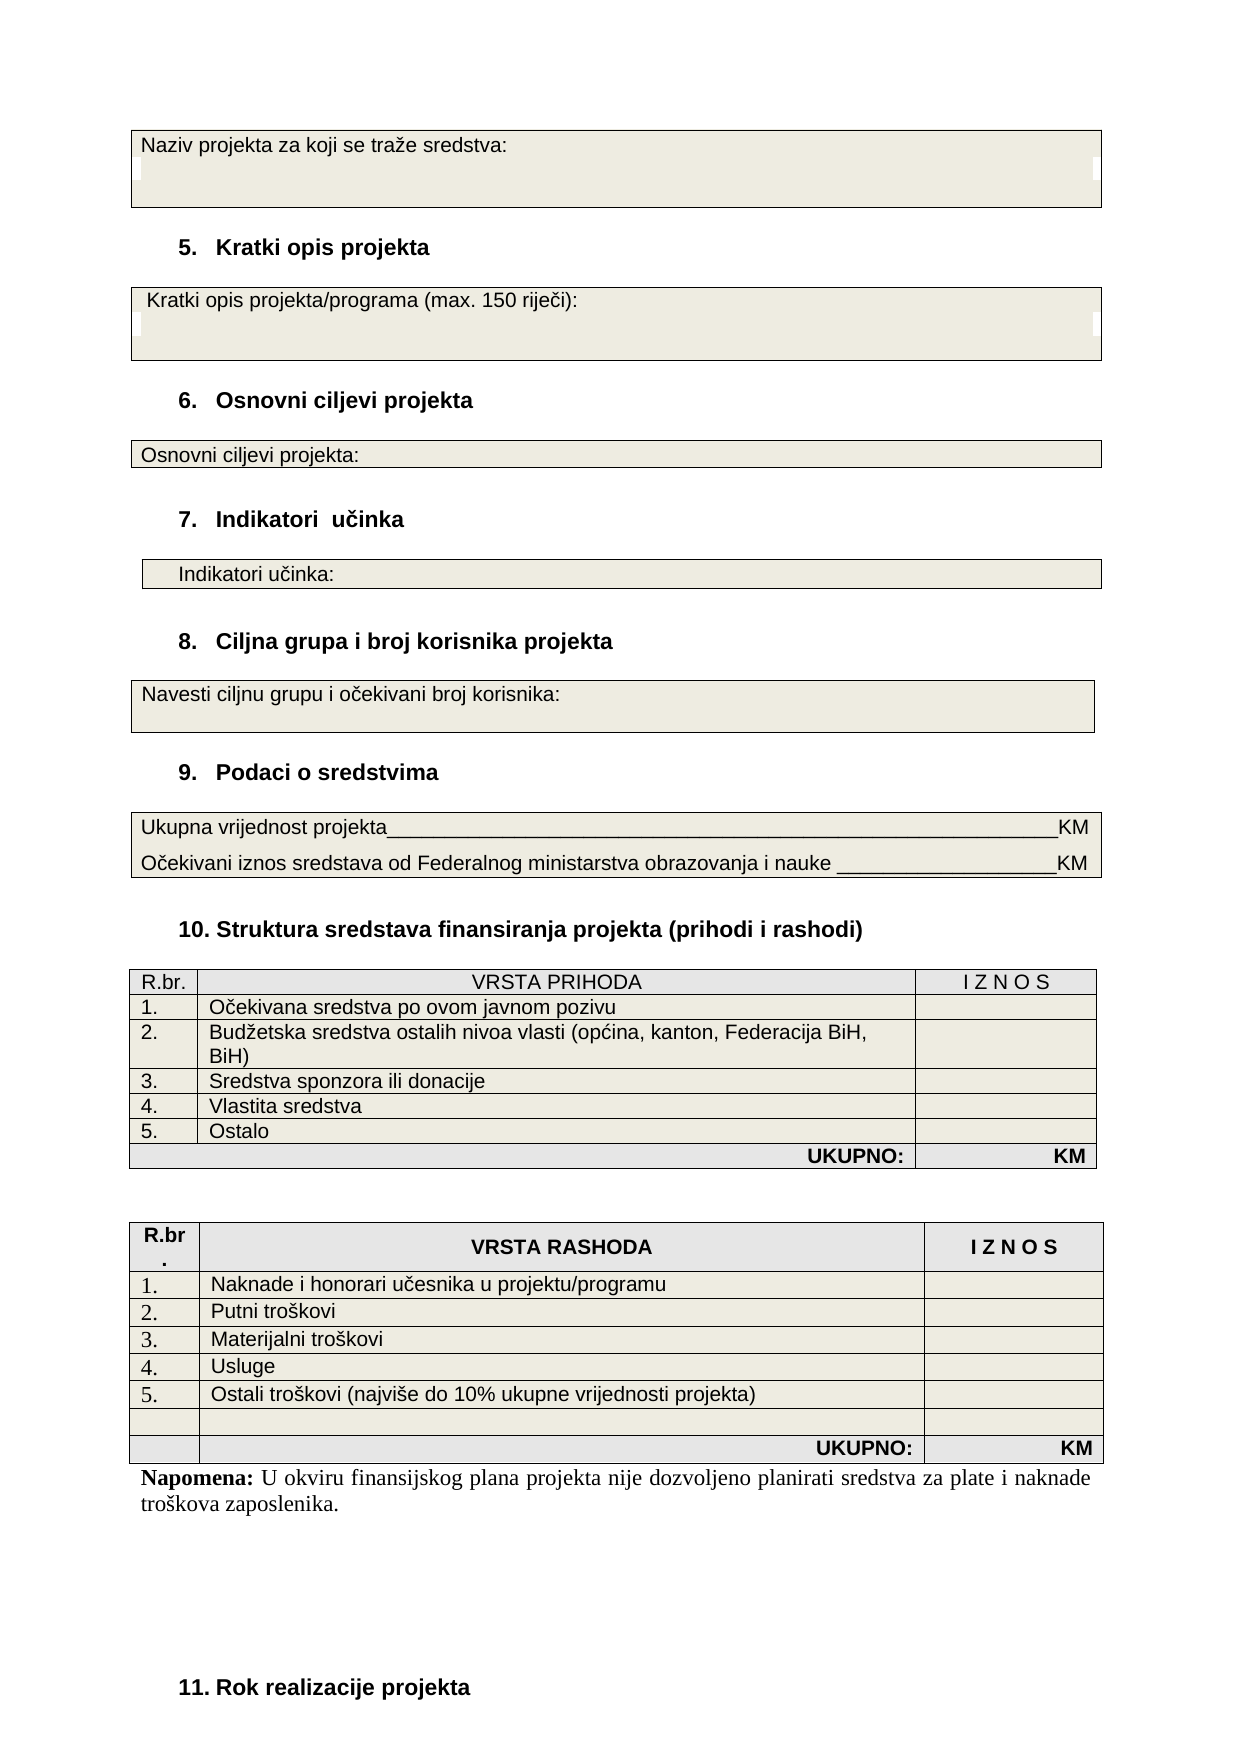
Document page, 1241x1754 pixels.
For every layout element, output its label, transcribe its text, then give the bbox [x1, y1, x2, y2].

table_cell 1. [130, 1272, 199, 1298]
text Indikatori učinka: [143, 560, 1101, 588]
table_cell [916, 1020, 1096, 1068]
table_header I Z N O S [925, 1223, 1103, 1271]
text Očekivani iznos sredstava od Federalnog ministarstva obrazovanja i nauke ___________________KM [132, 848, 1101, 877]
text Naziv projekta za koji se traže sredstva: [132, 131, 1101, 157]
table_cell Putni troškovi [200, 1299, 924, 1326]
table_header Navesti ciljnu grupu i očekivani broj korisnika: [132, 681, 1094, 732]
list Osnovni ciljevi projekta [178, 387, 1093, 414]
list Ciljna grupa i broj korisnika projekta [178, 628, 1093, 654]
table_header VRSTA PRIHODA [198, 970, 915, 994]
text Osnovni ciljevi projekta: [132, 441, 1101, 467]
table_cell Očekivana sredstva po ovom javnom pozivu [198, 995, 915, 1019]
table_cell Sredstva sponzora ili donacije [198, 1069, 915, 1093]
table_cell [200, 1409, 924, 1435]
table_header R.br. [130, 970, 197, 994]
table_cell [130, 1020, 197, 1068]
table_cell Ostali troškovi (najviše do 10% ukupne vrijednosti projekta) [200, 1381, 924, 1408]
table_cell [925, 1354, 1103, 1380]
table_cell [916, 1069, 1096, 1093]
table_cell 2. [130, 1299, 199, 1326]
table_cell Naknade i honorari učesnika u projektu/programu [200, 1272, 924, 1298]
table_cell Budžetska sredstva ostalih nivoa vlasti (općina, kanton, Federacija BiH, BiH) [198, 1020, 915, 1068]
table_header R.br. [130, 1223, 199, 1271]
list Kratki opis projekta [178, 234, 1093, 261]
table_cell [925, 1327, 1103, 1353]
table_cell [130, 1409, 199, 1435]
table_cell [130, 1094, 197, 1118]
table_cell Vlastita sredstva [198, 1094, 915, 1118]
table_cell [130, 1069, 197, 1093]
list Rok realizacije projekta [178, 1674, 1093, 1701]
table_cell KM [916, 1144, 1096, 1168]
list Podaci o sredstvima [178, 759, 1093, 786]
table_cell 4. [130, 1354, 199, 1380]
table_cell KM [925, 1436, 1103, 1462]
table_header I Z N O S [916, 970, 1096, 994]
table_cell UKUPNO: [130, 1144, 915, 1168]
text Napomena: U okviru finansijskog plana projekta nije dozvoljeno planirati sredstva za plate i naknade troškova zaposlenika. [141, 1464, 1093, 1516]
table_header VRSTA RASHODA [200, 1223, 924, 1271]
table_cell UKUPNO: [200, 1436, 924, 1462]
table_cell Usluge [200, 1354, 924, 1380]
table_cell [925, 1272, 1103, 1298]
table_cell Ostalo [198, 1119, 915, 1143]
text Kratki opis projekta/programa (max. 150 riječi): [132, 288, 1101, 312]
table_cell [916, 1119, 1096, 1143]
table_cell 5. [130, 1381, 199, 1408]
table_cell [925, 1299, 1103, 1326]
text 10. Struktura sredstava finansiranja projekta (prihodi i rashodi) [178, 916, 1093, 943]
table_cell [916, 1094, 1096, 1118]
table_cell 3. [130, 1327, 199, 1353]
text Ukupna vrijednost projekta__________________________________________________________KM [132, 813, 1101, 839]
table_cell [130, 1436, 199, 1462]
table_cell [925, 1409, 1103, 1435]
list Indikatori učinka [178, 506, 1093, 533]
table_cell Materijalni troškovi [200, 1327, 924, 1353]
table_cell [925, 1381, 1103, 1408]
table_cell [130, 1119, 197, 1143]
table_cell [916, 995, 1096, 1019]
table_cell [130, 995, 197, 1019]
